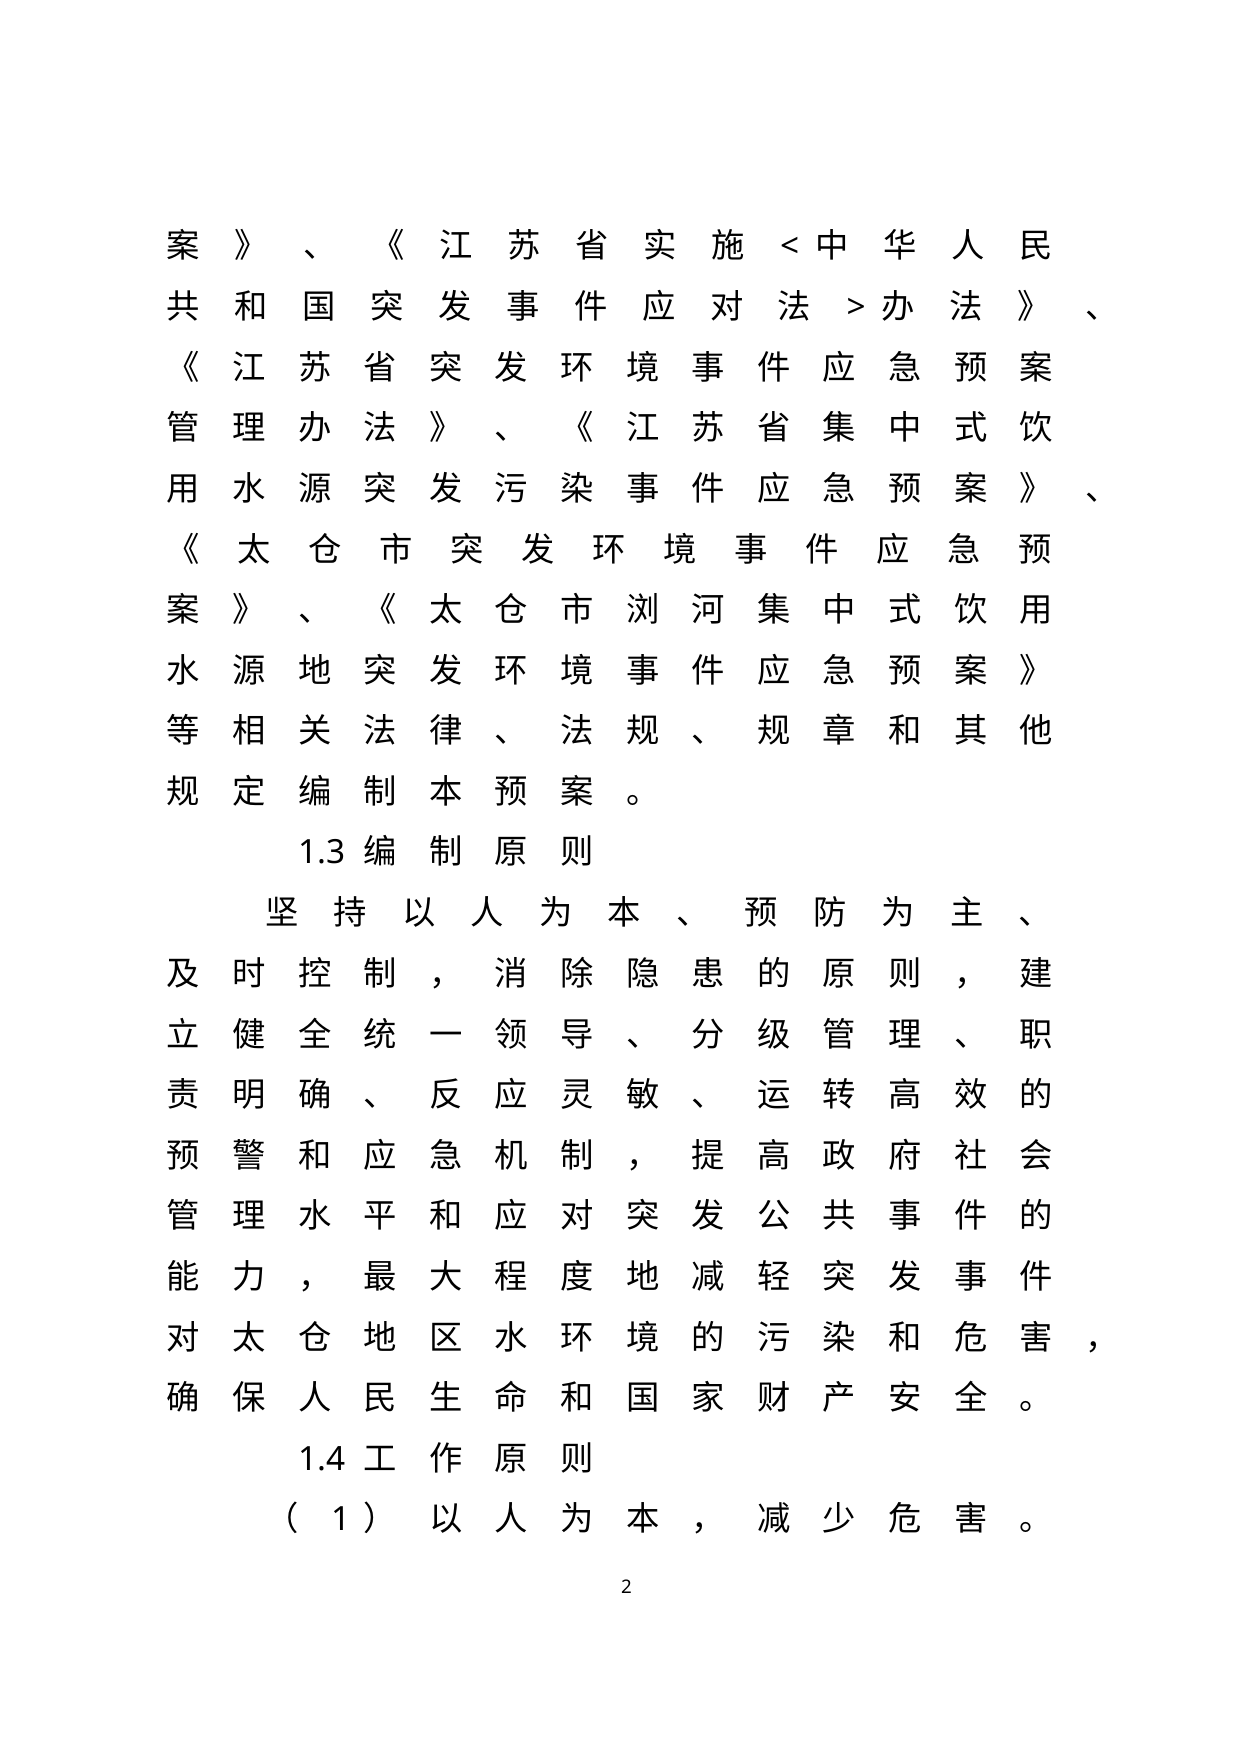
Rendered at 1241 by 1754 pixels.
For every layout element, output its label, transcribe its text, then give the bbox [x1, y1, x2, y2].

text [167, 213, 1085, 819]
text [167, 1486, 1085, 1547]
subtitle 1.3编制原则 [185, 819, 1085, 880]
text 坚持以人为本、预防为主、及时控制，消除隐患的原则，建立健全统一领导、分级管理、职责明确、反应灵敏、运转高效的预警和应急机制，提高政府社会管理水平和应对突发公共事件的能力，最大程度地减轻突发事件对太仓地区水环境的污染和危害，确保人民生命和国家财产安全。 [167, 880, 1085, 1426]
subtitle 1.4工作原则 [185, 1426, 1085, 1486]
